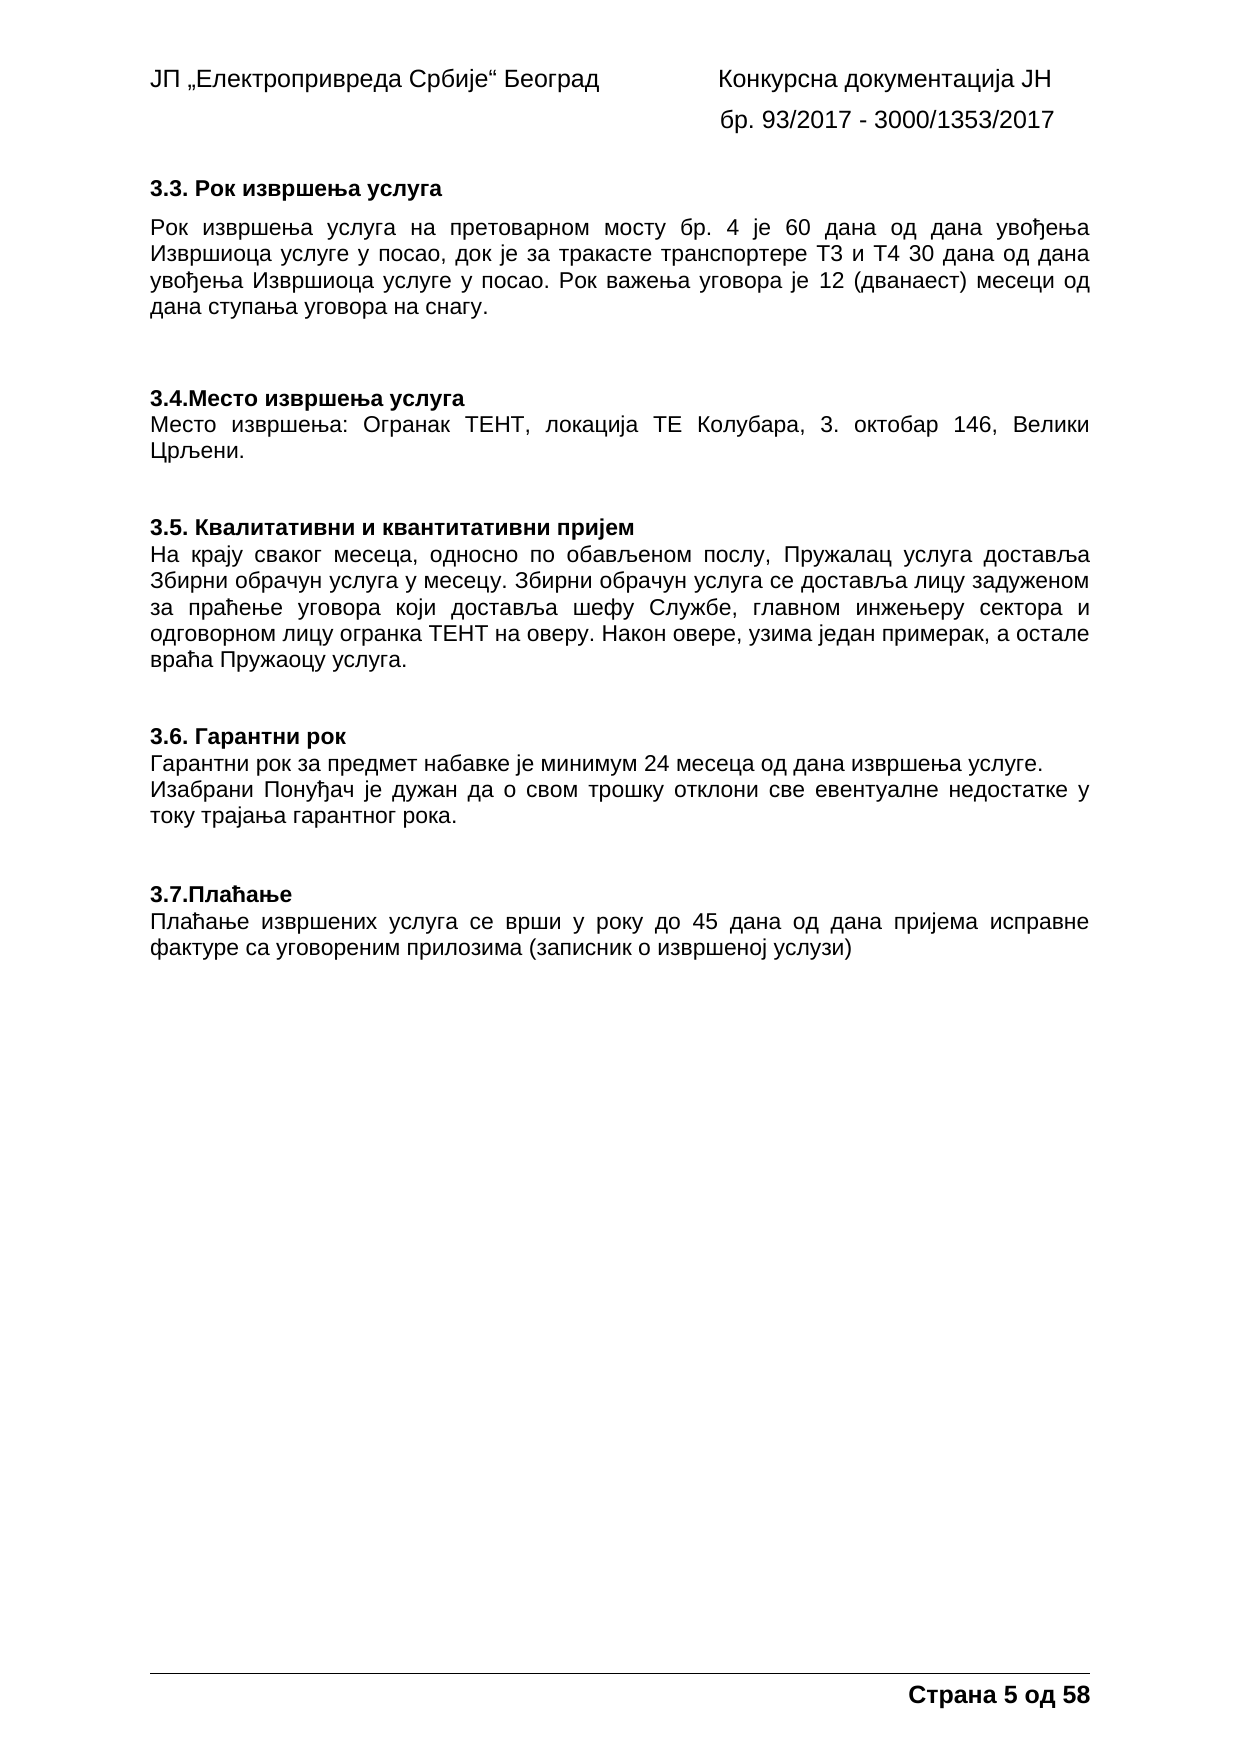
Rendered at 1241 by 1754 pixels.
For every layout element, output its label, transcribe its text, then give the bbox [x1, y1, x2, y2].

text 3.7.Плаћање [150, 881, 1090, 908]
text Гарантни рок за предмет набавке је минимум 24 месеца од дана извршења услуге. [150, 750, 1090, 776]
text Плаћање извршених услуга се врши у року до 45 дана од дана пријема исправне фактуре са уговореним прилозима (записник о извршеној услузи) [150, 908, 1090, 961]
subtitle 3.4.Место извршења услуга [150, 384, 1090, 411]
subtitle 3.3. Рок извршења услуга [150, 175, 1090, 201]
text 3.6. Гарантни рок [150, 723, 1090, 750]
subtitle 3.5. Квалитативни и квантитативни пријем [150, 514, 1090, 541]
text Изабрани Понуђач је дужан да о свом трошку отклони све евентуалне недостатке у току трајања гарантног рока. [150, 776, 1090, 829]
text Место извршења: Огранак ТЕНТ, локација ТЕ Колубара, 3. октобар 146, Велики Црљени. [150, 411, 1090, 463]
text На крају сваког месеца, односно по обављеном послу, Пружалац услуга доставља Збирни обрачун услуга у месецу. Збирни обрачун услуга се доставља лицу задуженом за праћење уговора који доставља шефу Службе, главном инжењеру сектора и одговорном лицу огранка ТЕНТ на оверу. Након овере, узима један примерак, а остале враћа Пружаоцу услуга. [150, 541, 1090, 672]
text Рок извршења услуга на претоварном мосту бр. 4 је 60 дана од дана увођења Извршиоца услуге у посао, док је за тракасте транспортере Т3 и Т4 30 дана од дана увођења Извршиоца услуге у посао. Рок важења уговора је 12 (дванаест) месеци од дана ступања уговора на снагу. [150, 214, 1090, 319]
